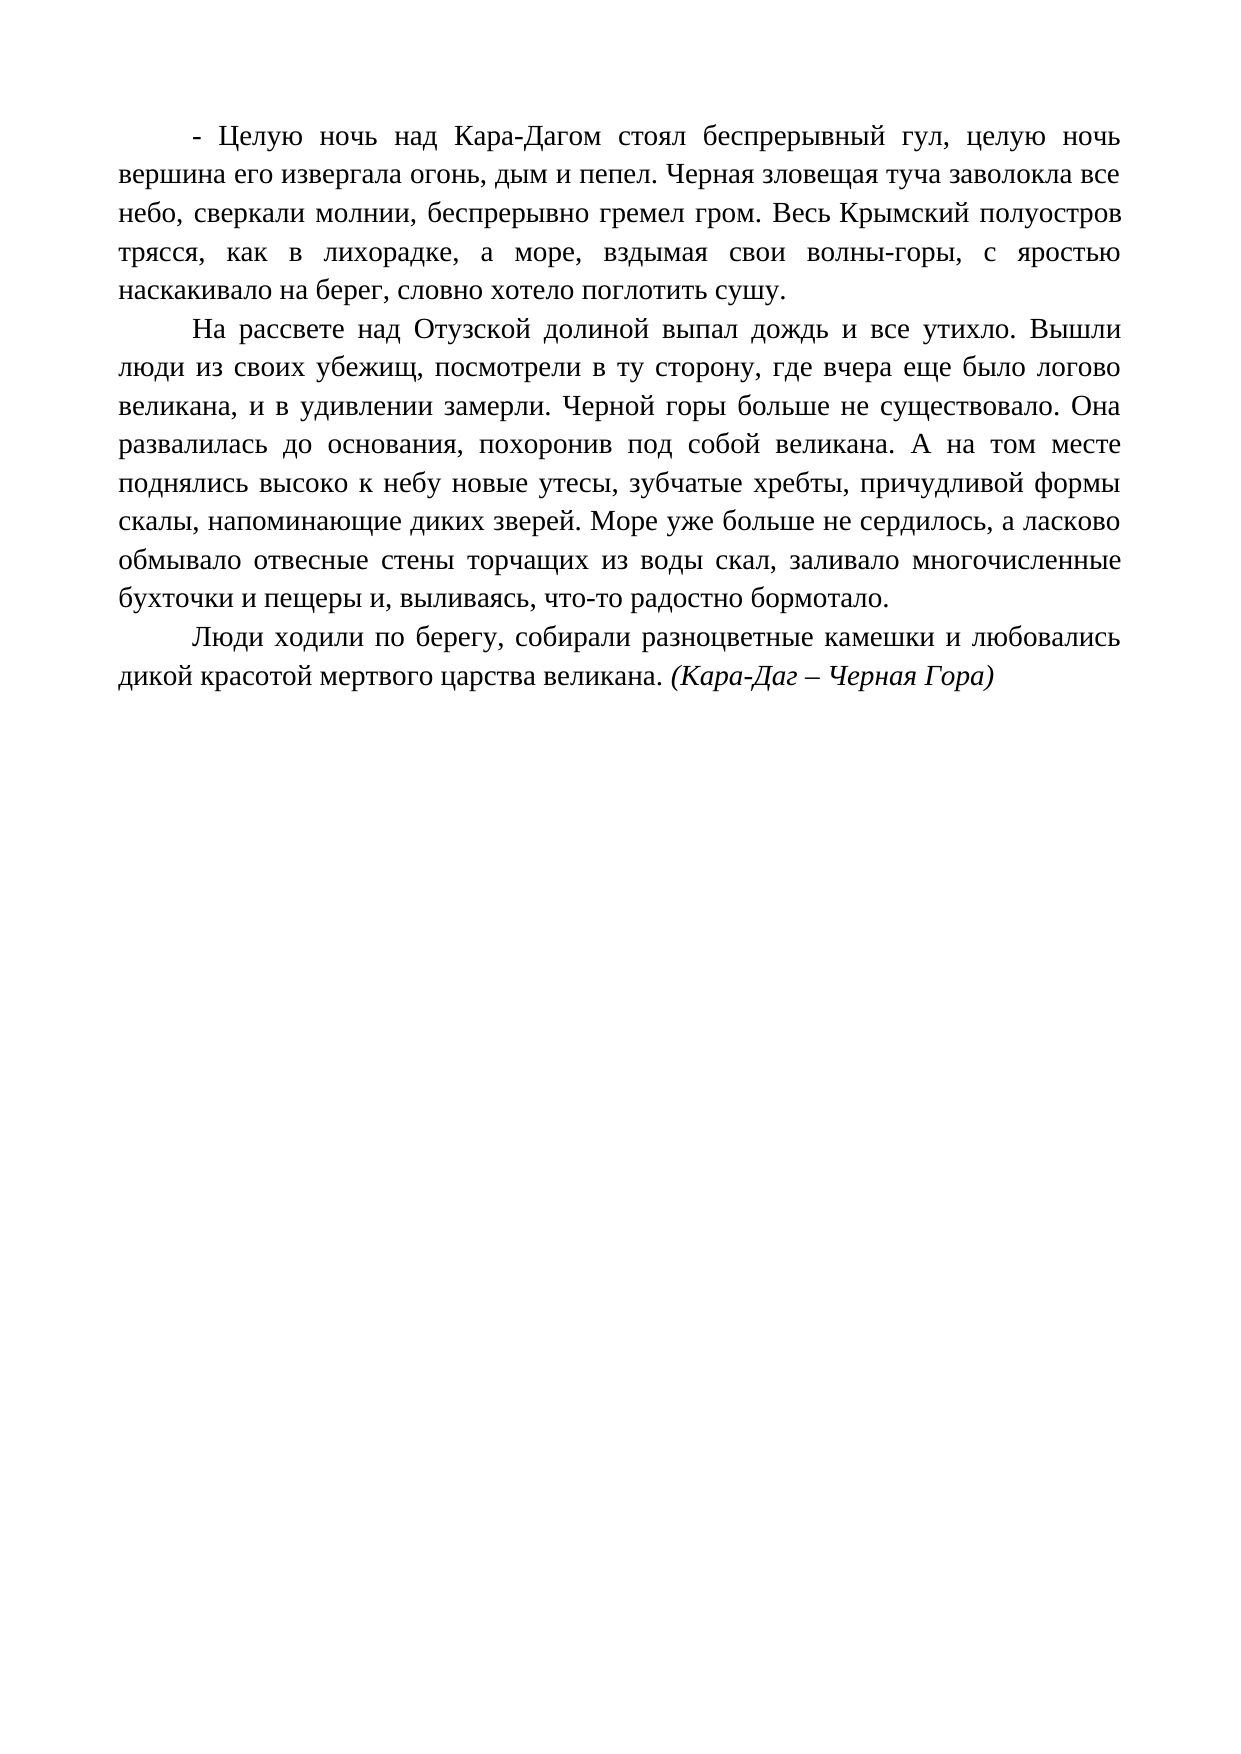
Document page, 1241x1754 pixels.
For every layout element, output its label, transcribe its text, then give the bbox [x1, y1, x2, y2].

text Люди ходили по берегу, собирали разноцветные камешки и любовались дикой красотой мертвого царства великана. (Кара-Даг – Черная Гора) [118, 619, 1122, 691]
text На рассвете над Отузской долиной выпал дождь и все утихло. Вышли люди из своих убежищ, посмотрели в ту сторону, где вчера еще было логово великана, и в удивлении замерли. Черной горы больше не существовало. Она развалилась до основания, похоронив под собой великана. А на том месте поднялись высоко к небу новые утесы, зубчатые хребты, причудливой формы скалы, напоминающие диких зверей. Море уже больше не сердилось, а ласково обмывало отвесные стены торчащих из воды скал, заливало многочисленные бухточки и пещеры и, выливаясь, что-то радостно бормотало. [118, 311, 1122, 614]
text - Целую ночь над Кара-Дагом стоял беспрерывный гул, целую ночь вершина его извергала огонь, дым и пепел. Черная зловещая туча заволокла все небо, сверкали молнии, беспрерывно гремел гром. Весь Крымский полуостров трясся, как в лихорадке, а море, вздымая свои волны-горы, с яростью наскакивало на берег, словно хотело поглотить сушу. [118, 118, 1122, 306]
